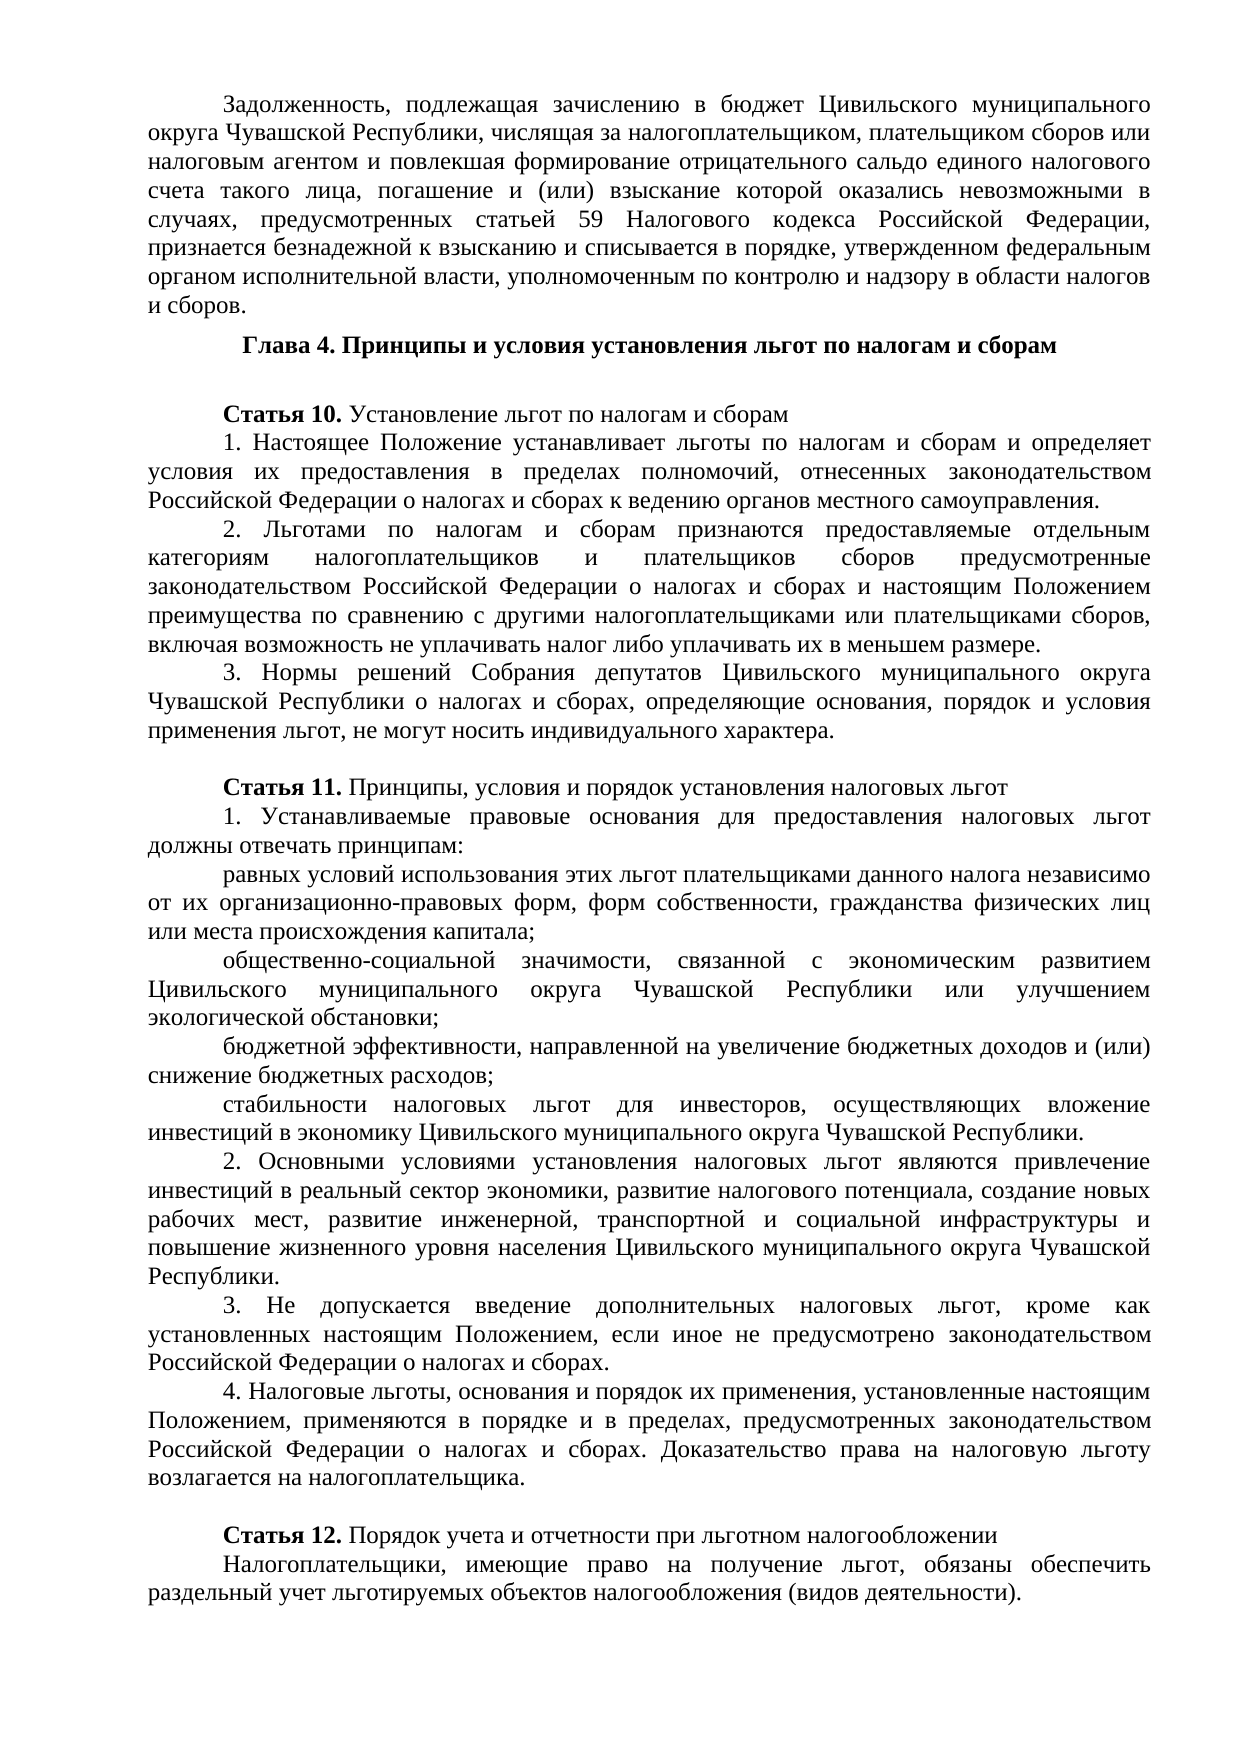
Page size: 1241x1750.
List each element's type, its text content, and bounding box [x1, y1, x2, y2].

text Задолженность, подлежащая зачислению в бюджет Цивильского муниципального округа Чувашской Республики, числящая за налогоплательщиком, плательщиком сборов или налоговым агентом и повлекшая формирование отрицательного сальдо единого налогового счета такого лица, погашение и (или) взыскание которой оказались невозможными в случаях, предусмотренных статьей 59 Налогового кодекса Российской Федерации, признается безнадежной к взысканию и списывается в порядке, утвержденном федеральным органом исполнительной власти, уполномоченным по контролю и надзору в области налогов и сборов. [148, 89, 1152, 319]
text Статья 11. Принципы, условия и порядок установления налоговых льгот [223, 772, 1152, 801]
text Статья 10. Установление льгот по налогам и сборам [223, 399, 1152, 427]
text общественно-социальной значимости, связанной с экономическим развитием Цивильского муниципального округа Чувашской Республики или улучшением экологической обстановки; [148, 945, 1152, 1031]
text 3. Не допускается введение дополнительных налоговых льгот, кроме как установленных настоящим Положением, если иное не предусмотрено законодательством Российской Федерации о налогах и сборах. [148, 1290, 1152, 1376]
text 4. Налоговые льготы, основания и порядок их применения, установленные настоящим Положением, применяются в порядке и в пределах, предусмотренных законодательством Российской Федерации о налогах и сборах. Доказательство права на налоговую льготу возлагается на налогоплательщика. [148, 1376, 1152, 1491]
text 1. Устанавливаемые правовые основания для предоставления налоговых льгот должны отвечать принципам: [148, 801, 1152, 859]
text равных условий использования этих льгот плательщиками данного налога независимо от их организационно-правовых форм, форм собственности, гражданства физических лиц или места происхождения капитала; [148, 859, 1152, 945]
text 2. Льготами по налогам и сборам признаются предоставляемые отдельным категориям налогоплательщиков и плательщиков сборов предусмотренные законодательством Российской Федерации о налогах и сборах и настоящим Положением преимущества по сравнению с другими налогоплательщиками или плательщиками сборов, включая возможность не уплачивать налог либо уплачивать их в меньшем размере. [148, 514, 1152, 657]
subtitle Глава 4. Принципы и условия установления льгот по налогам и сборам [148, 330, 1152, 359]
text 3. Нормы решений Собрания депутатов Цивильского муниципального округа Чувашской Республики о налогах и сборах, определяющие основания, порядок и условия применения льгот, не могут носить индивидуального характера. [148, 657, 1152, 744]
text Налогоплательщики, имеющие право на получение льгот, обязаны обеспечить раздельный учет льготируемых объектов налогообложения (видов деятельности). [148, 1549, 1152, 1606]
text 2. Основными условиями установления налоговых льгот являются привлечение инвестиций в реальный сектор экономики, развитие налогового потенциала, создание новых рабочих мест, развитие инженерной, транспортной и социальной инфраструктуры и повышение жизненного уровня населения Цивильского муниципального округа Чувашской Республики. [148, 1146, 1152, 1290]
text стабильности налоговых льгот для инвесторов, осуществляющих вложение инвестиций в экономику Цивильского муниципального округа Чувашской Республики. [148, 1089, 1152, 1146]
text Статья 12. Порядок учета и отчетности при льготном налогообложении [223, 1520, 1152, 1549]
text 1. Настоящее Положение устанавливает льготы по налогам и сборам и определяет условия их предоставления в пределах полномочий, отнесенных законодательством Российской Федерации о налогах и сборах к ведению органов местного самоуправления. [148, 427, 1152, 514]
text бюджетной эффективности, направленной на увеличение бюджетных доходов и (или) снижение бюджетных расходов; [148, 1031, 1152, 1089]
